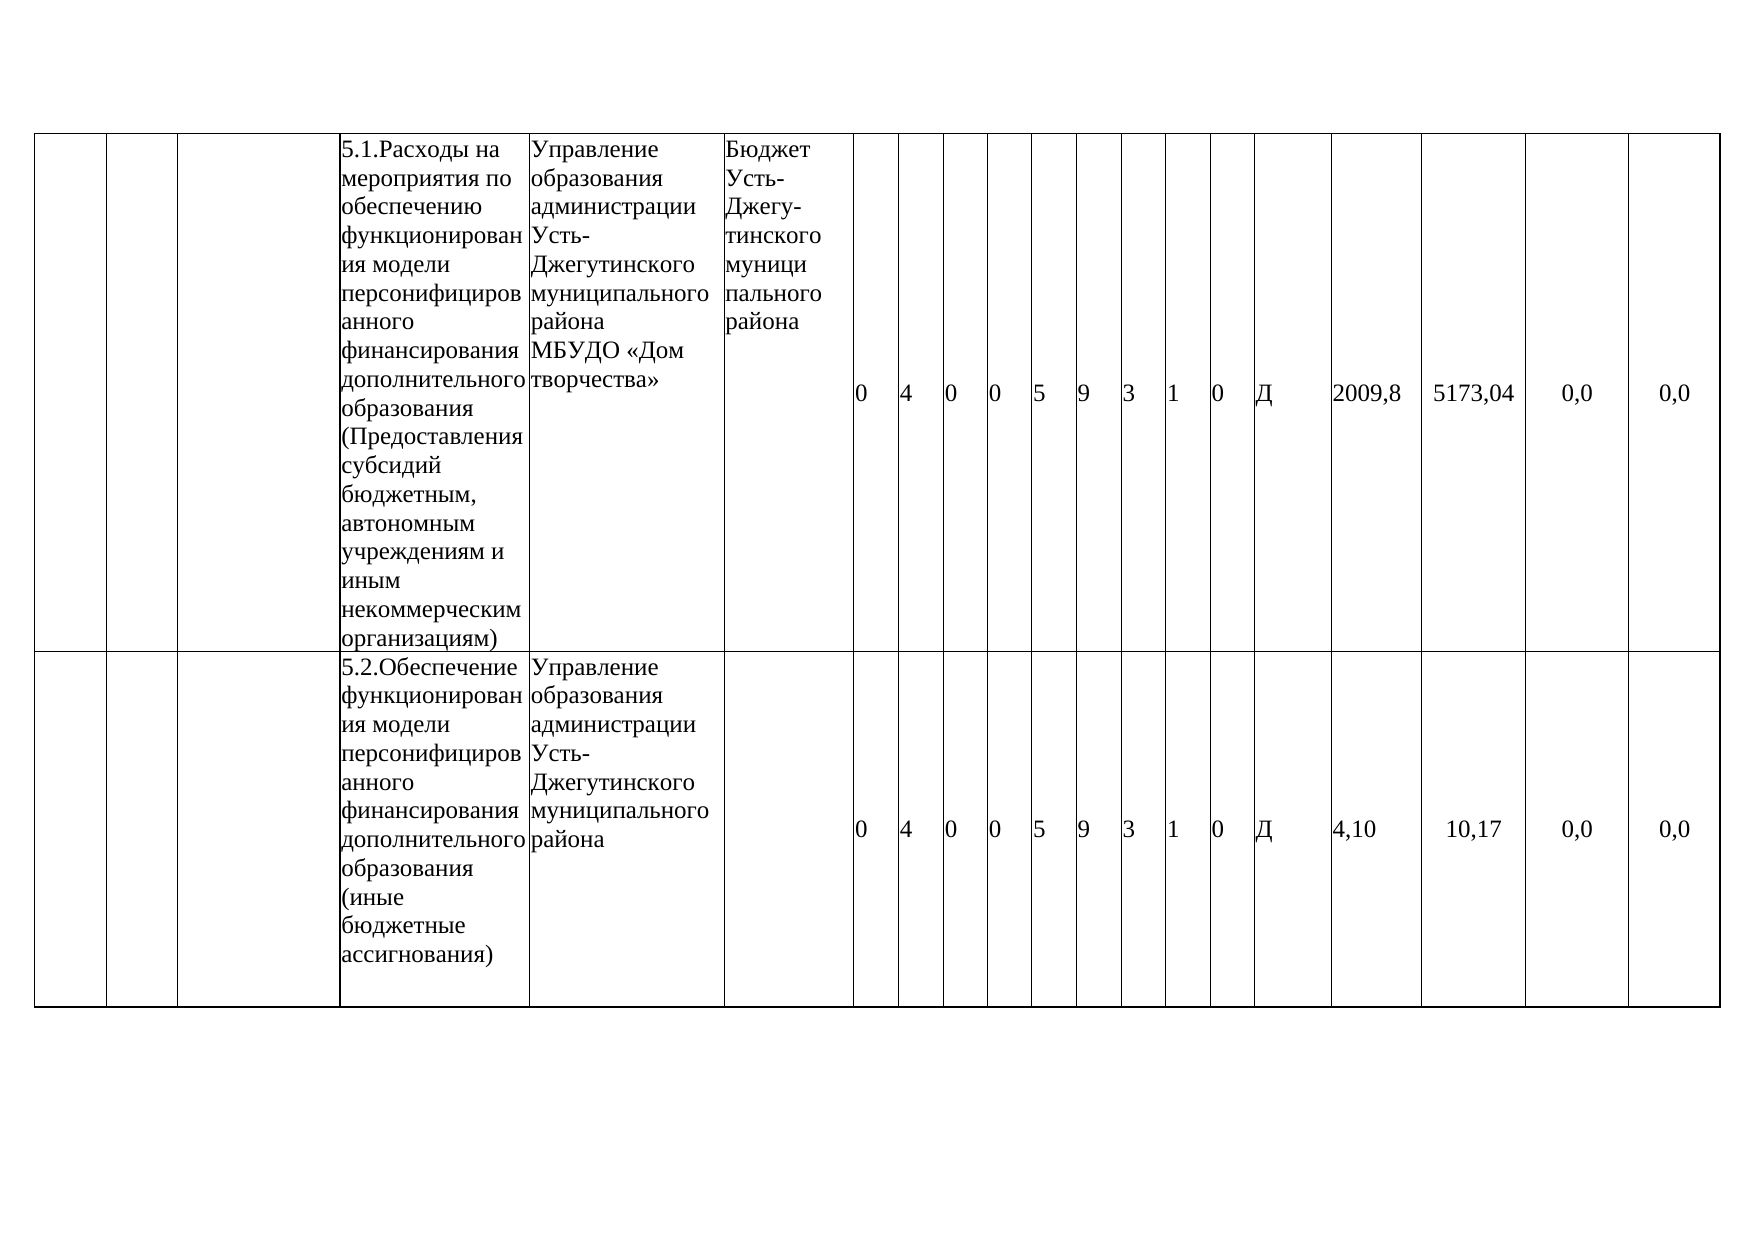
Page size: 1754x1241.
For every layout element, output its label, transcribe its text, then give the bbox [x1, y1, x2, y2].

table_cell 5.2.Обеспечение функционирования модели персонифицированного финансирования дополнительного образования (иные бюджетные ассигнования) [341, 652, 529, 1006]
table_cell 0 [944, 652, 987, 1006]
table_cell 0,0 [1629, 652, 1719, 1006]
table_cell Д [1255, 134, 1331, 651]
table_cell 5.1.Расходы на мероприятия по обеспечению функционирования модели персонифицированного финансирования дополнительного образования (Предоставления субсидий бюджетным, автономным учреждениям и иным некоммерческим организациям) [341, 134, 529, 651]
table_cell 0 [988, 652, 1031, 1006]
table_cell 0,0 [1526, 134, 1628, 651]
table_cell [725, 652, 853, 1006]
table_cell 0 [854, 134, 898, 651]
table_cell 4 [899, 134, 943, 651]
table_cell 0 [1211, 652, 1254, 1006]
table_cell 0 [1211, 134, 1254, 651]
table_cell 0,0 [1526, 652, 1628, 1006]
table_cell 1 [1166, 652, 1210, 1006]
table_cell 4,10 [1332, 652, 1421, 1006]
table_cell 0 [988, 134, 1031, 651]
table_cell Д [1255, 652, 1331, 1006]
table_cell 10,17 [1422, 652, 1525, 1006]
table_cell Управление образования администрации Усть- Джегутинского муниципального района МБУДО «Дом творчества» [530, 134, 724, 651]
table_cell [107, 652, 177, 1006]
table_cell [178, 134, 339, 651]
table_cell 0 [854, 652, 898, 1006]
table_cell [35, 134, 106, 651]
table_cell 0,0 [1629, 134, 1719, 651]
table_cell 2009,8 [1332, 134, 1421, 651]
table_cell Бюджет Усть- Джегу- тинского муници пального района [725, 134, 853, 651]
table_cell 5173,04 [1422, 134, 1525, 651]
table_cell 9 [1077, 134, 1121, 651]
table_cell [107, 134, 177, 651]
table_cell 5 [1032, 134, 1076, 651]
table_cell 5 [1032, 652, 1076, 1006]
table_cell [178, 652, 339, 1006]
table_cell 0 [944, 134, 987, 651]
table_cell 3 [1122, 652, 1165, 1006]
table_cell 3 [1122, 134, 1165, 651]
table_cell 9 [1077, 652, 1121, 1006]
table_cell 1 [1166, 134, 1210, 651]
table_cell [35, 652, 106, 1006]
table_cell 4 [899, 652, 943, 1006]
table_cell Управление образования администрации Усть- Джегутинского муниципального района [530, 652, 724, 1006]
